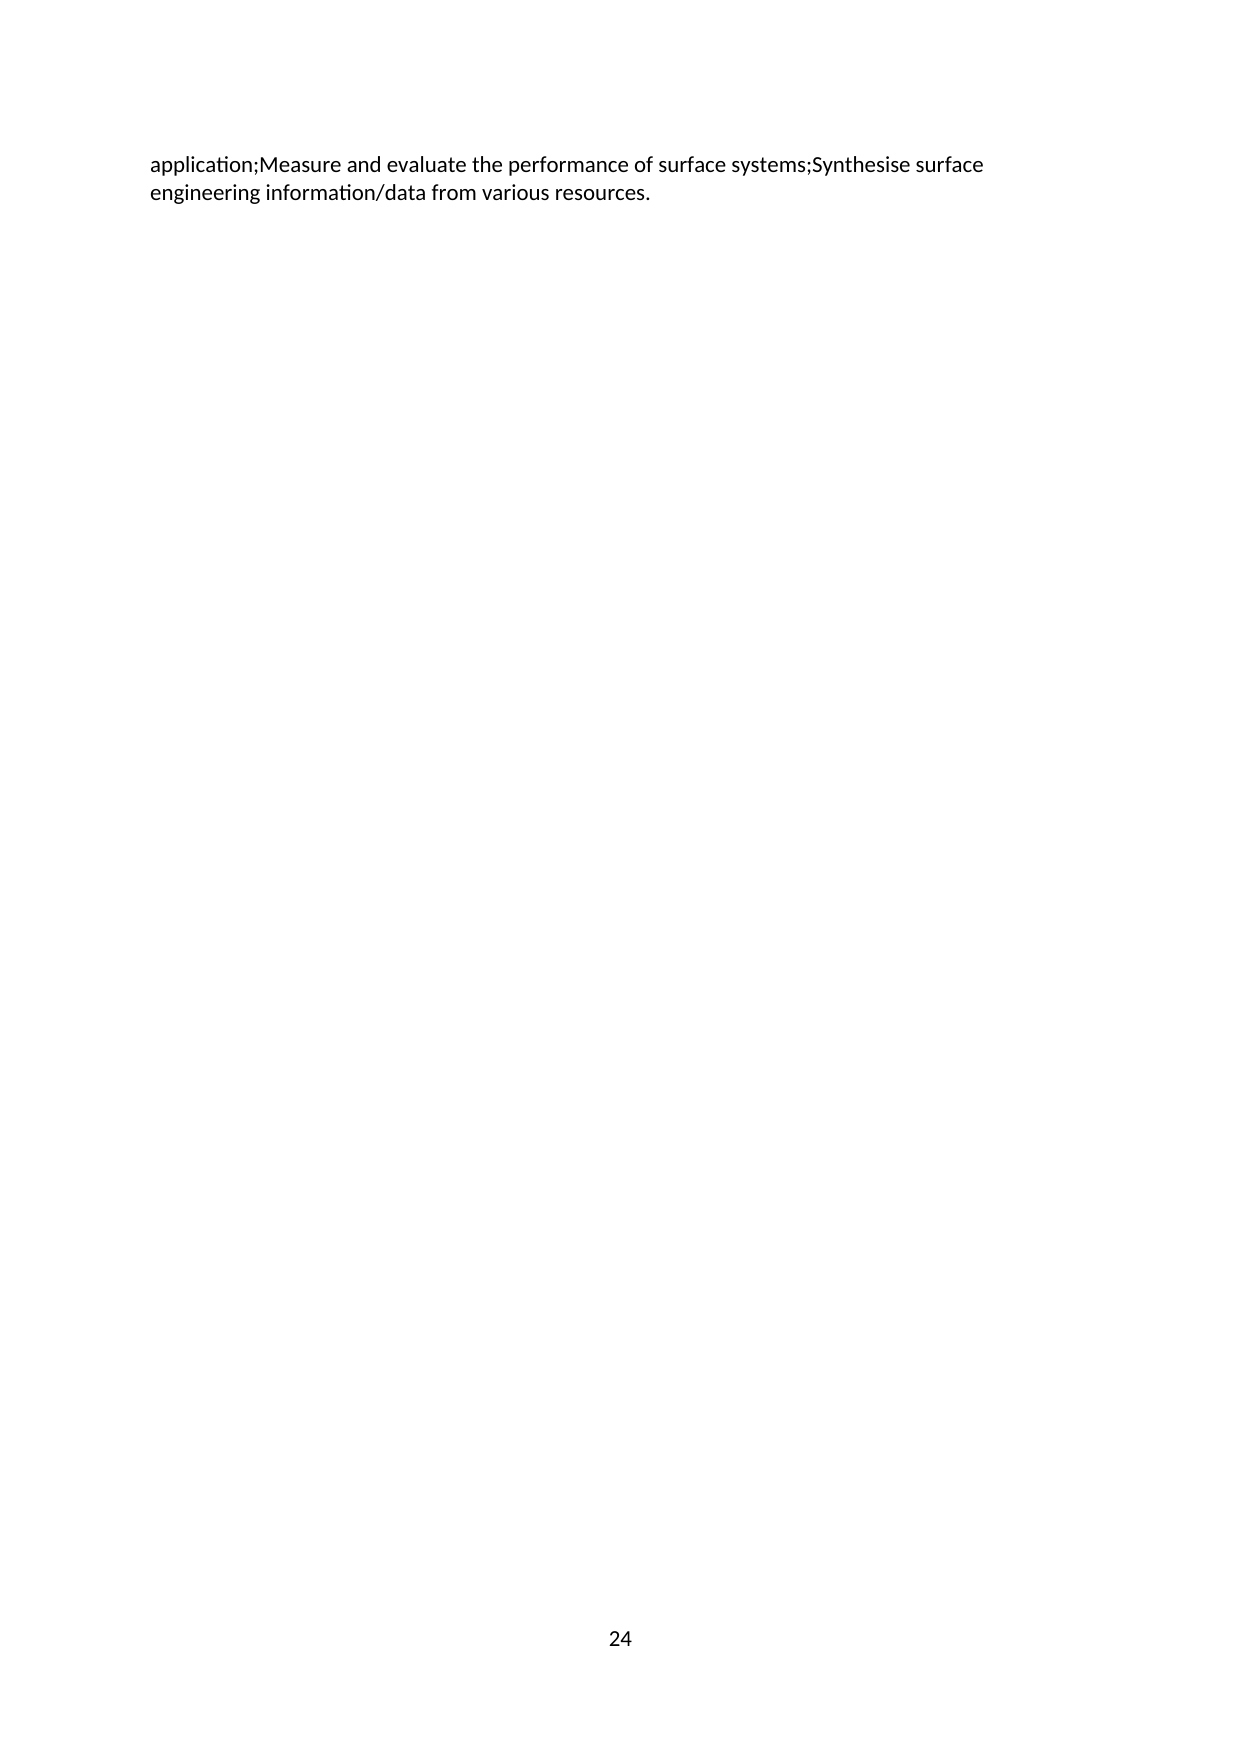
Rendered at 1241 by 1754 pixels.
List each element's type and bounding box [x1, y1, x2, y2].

text [150, 150, 1090, 234]
